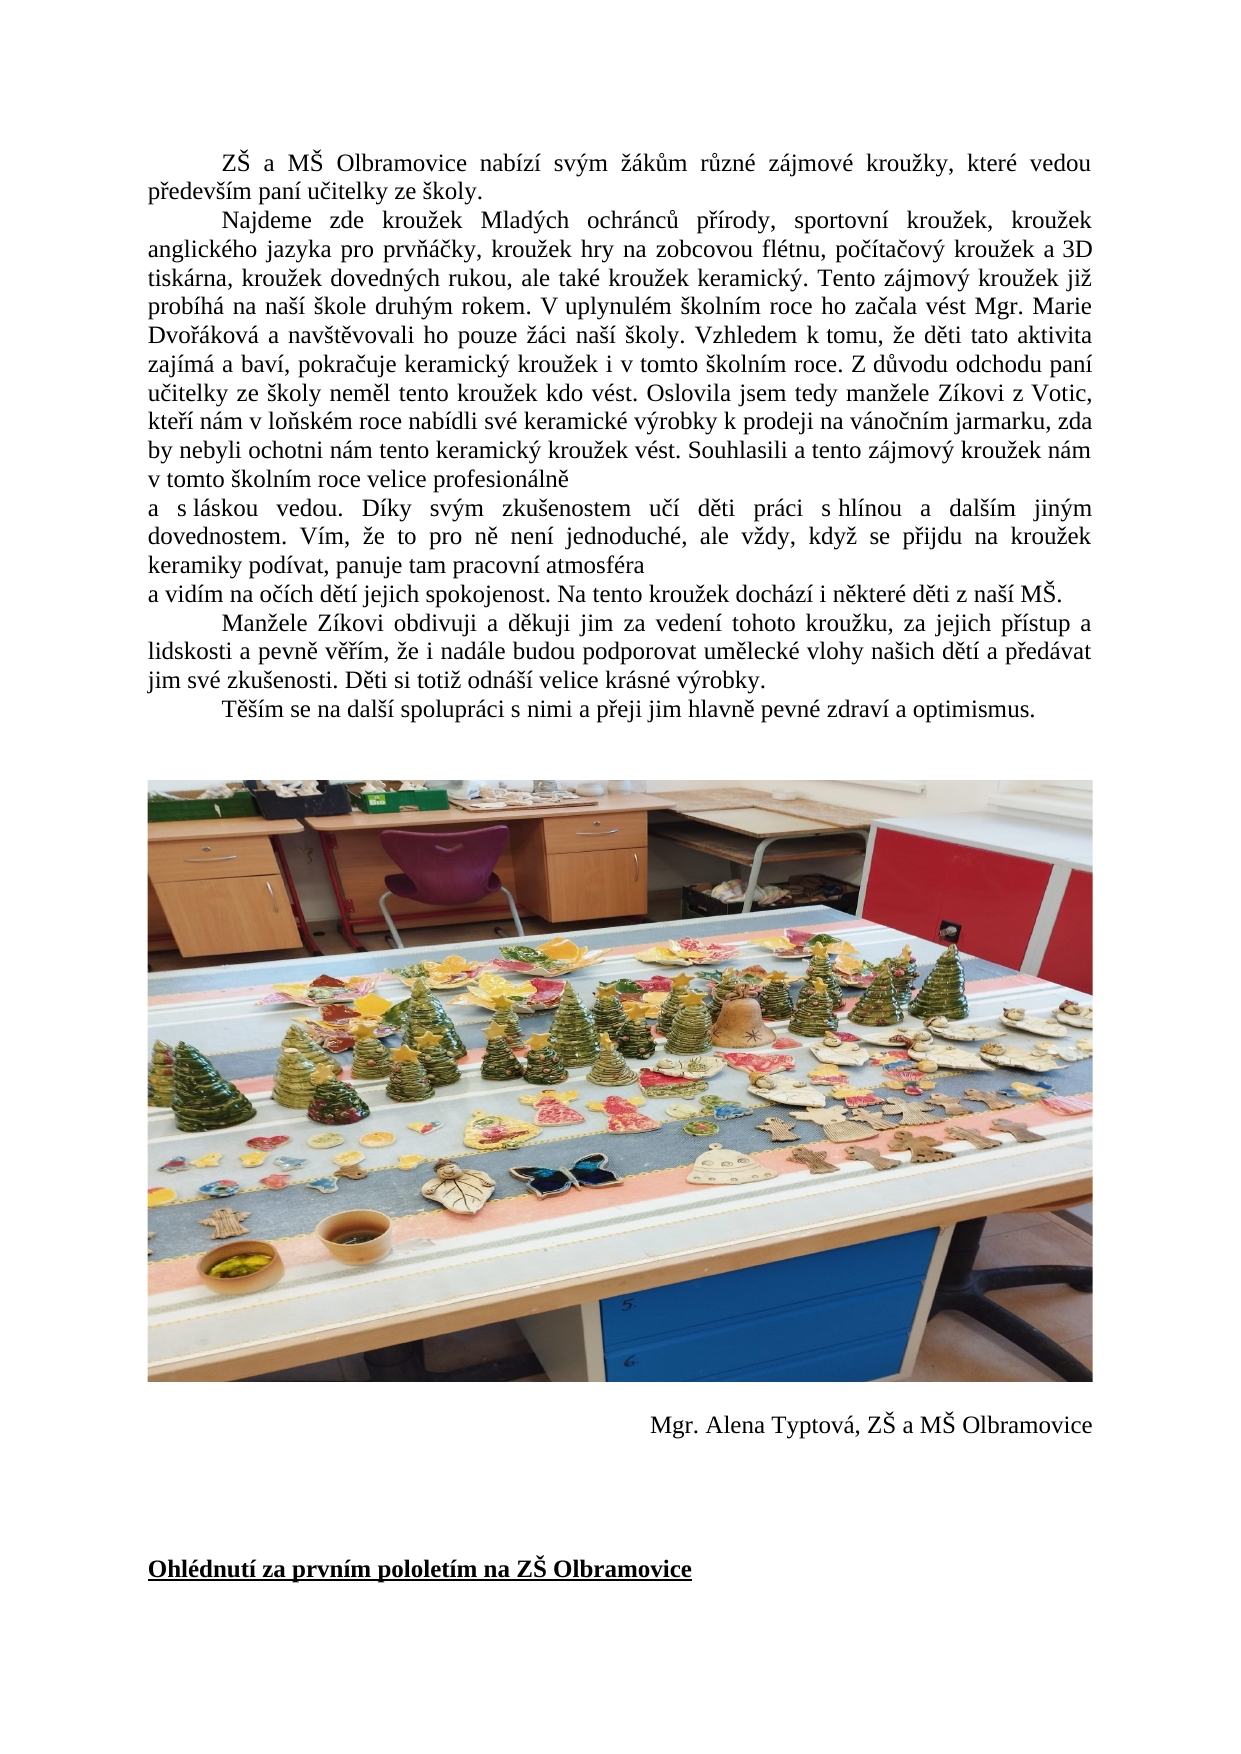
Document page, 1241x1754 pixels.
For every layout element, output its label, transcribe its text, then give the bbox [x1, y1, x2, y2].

text ZŠ a MŠ Olbramovice nabízí svým žákům různé zájmové kroužky, které vedou především paní učitelky ze školy. [148, 148, 1093, 205]
text Najdeme zde kroužek Mladých ochránců přírody, sportovní kroužek, kroužek anglického jazyka pro prvňáčky, kroužek hry na zobcovou flétnu, počítačový kroužek a 3D tiskárna, kroužek dovedných rukou, ale také kroužek keramický. Tento zájmový kroužek již probíhá na naší škole druhým rokem. V uplynulém školním roce ho začala vést Mgr. Marie Dvořáková a navštěvovali ho pouze žáci naší školy. Vzhledem k tomu, že děti tato aktivita zajímá a baví, pokračuje keramický kroužek i v tomto školním roce. Z důvodu odchodu paní učitelky ze školy neměl tento kroužek kdo vést. Oslovila jsem tedy manžele Zíkovi z Votic, kteří nám v loňském roce nabídli své keramické výrobky k prodeji na vánočním jarmarku, zda by nebyli ochotni nám tento keramický kroužek vést. Souhlasili a tento zájmový kroužek nám v tomto školním roce velice profesionálně [148, 205, 1093, 493]
picture [147, 780, 1093, 1382]
text Těším se na další spolupráci s nimi a přeji jim hlavně pevné zdraví a optimismus. [148, 694, 1093, 723]
text Mgr. Alena Typtová, ZŠ a MŠ Olbramovice [148, 1410, 1093, 1439]
text Ohlédnutí za prvním pololetím na ZŠ Olbramovice [148, 1554, 1093, 1583]
text a vidím na očích dětí jejich spokojenost. Na tento kroužek dochází i některé děti z naší MŠ. [148, 579, 1093, 608]
text Manžele Zíkovi obdivuji a děkuji jim za vedení tohoto kroužku, za jejich přístup a lidskosti a pevně věřím, že i nadále budou podporovat umělecké vlohy našich dětí a předávat jim své zkušenosti. Děti si totiž odnáší velice krásné výrobky. [148, 608, 1093, 694]
text a s láskou vedou. Díky svým zkušenostem učí děti práci s hlínou a dalším jiným dovednostem. Vím, že to pro ně není jednoduché, ale vždy, když se přijdu na kroužek keramiky podívat, panuje tam pracovní atmosféra [148, 493, 1093, 579]
